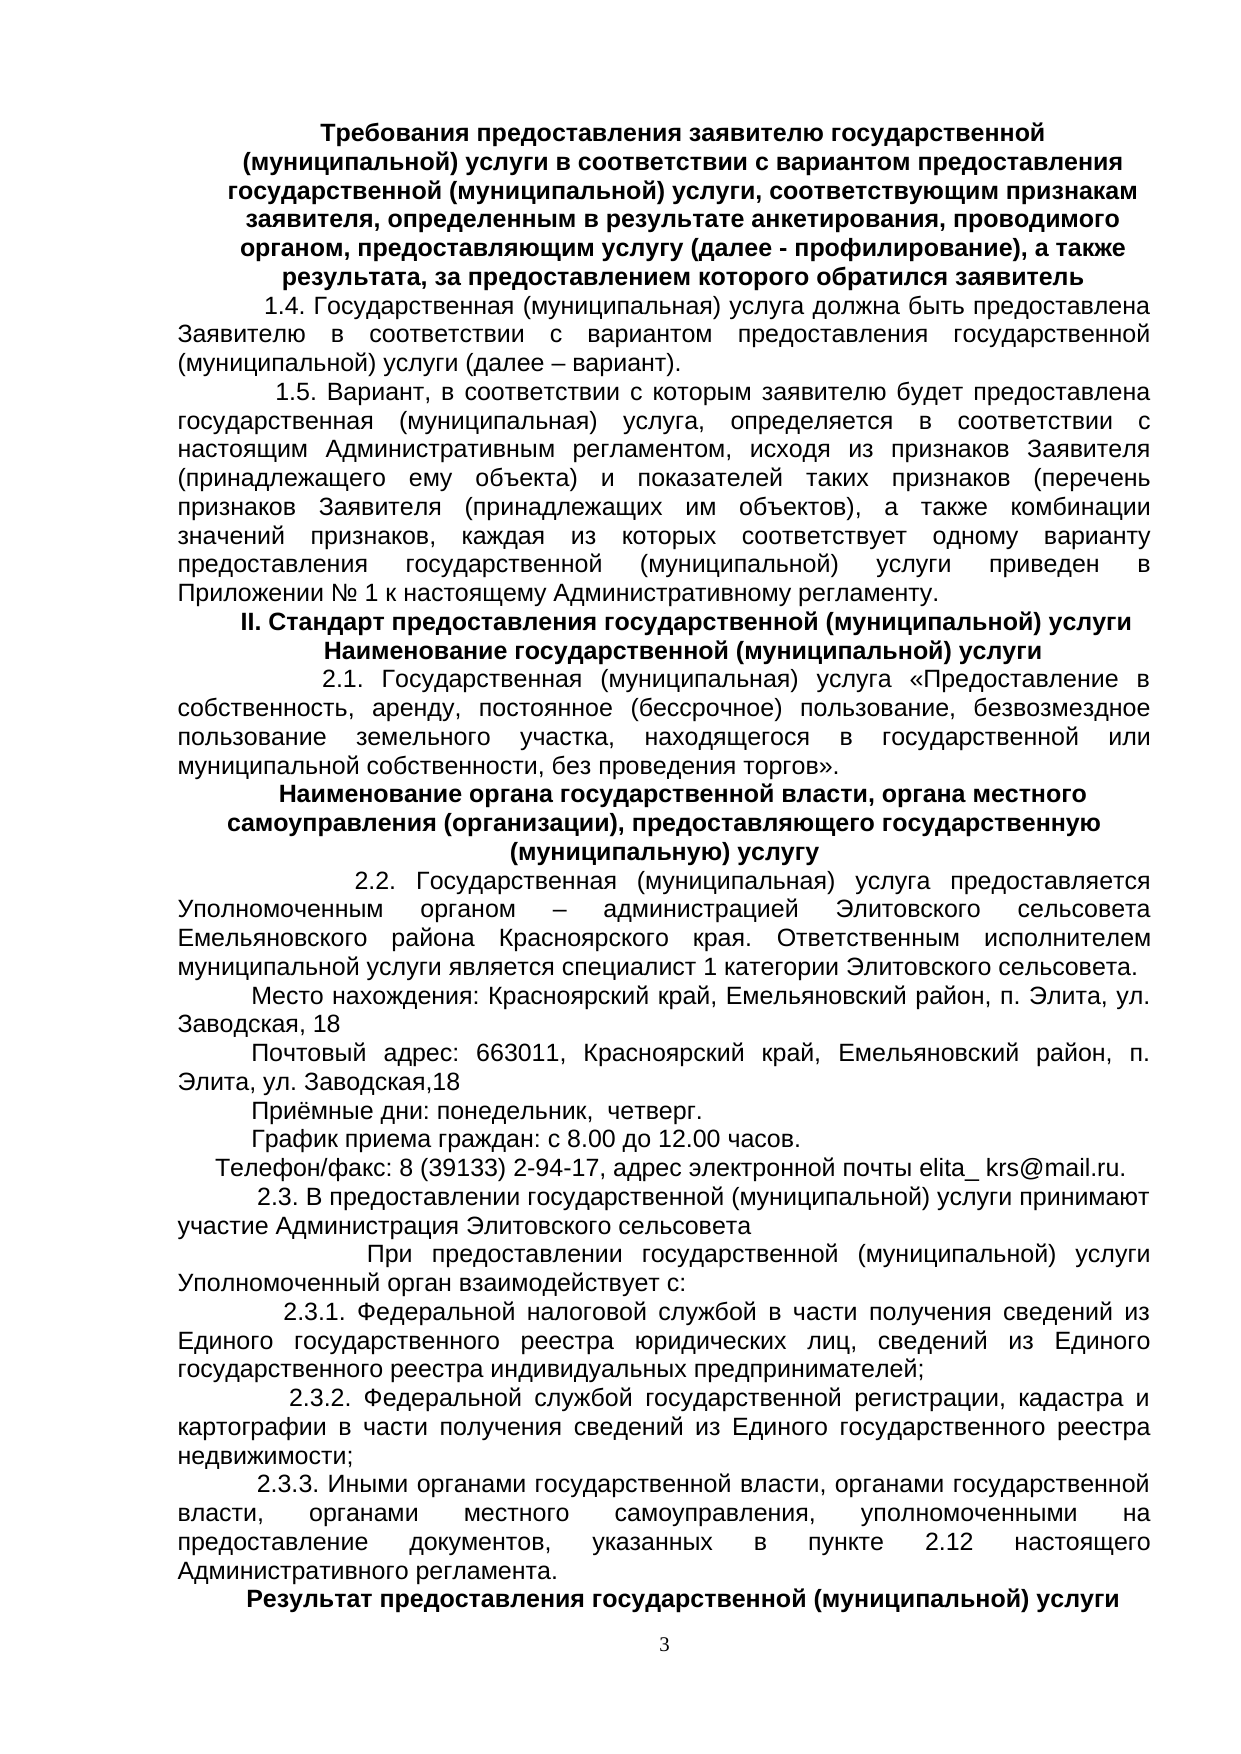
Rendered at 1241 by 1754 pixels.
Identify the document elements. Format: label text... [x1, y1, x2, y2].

text Наименование органа государственной власти, органа местного самоуправления (организации), предоставляющего государственную (муниципальную) услугу [177, 779, 1152, 866]
text Место нахождения: Красноярский край, Емельяновский район, п. Элита, ул. Заводская, 18 [177, 981, 1152, 1038]
text 2.2. Государственная (муниципальная) услуга предоставляется Уполномоченным органом – администрацией Элитовского сельсовета Емельяновского района Красноярского края. Ответственным исполнителем муниципальной услуги является специалист 1 категории Элитовского сельсовета. [177, 866, 1152, 981]
text 2.3. В предоставлении государственной (муниципальной) услуги принимают участие Администрация Элитовского сельсовета [177, 1182, 1152, 1239]
text 1.5. Вариант, в соответствии с которым заявителю будет предоставлена государственная (муниципальная) услуга, определяется в соответствии с настоящим Административным регламентом, исходя из признаков Заявителя (принадлежащего ему объекта) и показателей таких признаков (перечень признаков Заявителя (принадлежащих им объектов), а также комбинации значений признаков, каждая из которых соответствует одному варианту предоставления государственной (муниципальной) услуги приведен в Приложении № 1 к настоящему Административному регламенту. [177, 377, 1152, 607]
text График приема граждан: с 8.00 до 12.00 часов. [177, 1124, 1152, 1153]
text Приёмные дни: понедельник, четверг. [177, 1096, 1152, 1124]
text 1.4. Государственная (муниципальная) услуга должна быть предоставлена Заявителю в соответствии с вариантом предоставления государственной (муниципальной) услуги (далее – вариант). [177, 291, 1152, 377]
text 2.3.2. Федеральной службой государственной регистрации, кадастра и картографии в части получения сведений из Единого государственного реестра недвижимости; [177, 1383, 1152, 1469]
text 2.3.1. Федеральной налоговой службой в части получения сведений из Единого государственного реестра юридических лиц, сведений из Единого государственного реестра индивидуальных предпринимателей; [177, 1297, 1152, 1383]
text Телефон/факс: 8 (39133) 2-94-17, адрес электронной почты elita_ krs@mail.ru. [177, 1153, 1152, 1182]
text Требования предоставления заявителю государственной (муниципальной) услуги в соответствии с вариантом предоставления государственной (муниципальной) услуги, соответствующим признакам заявителя, определенным в результате анкетирования, проводимого органом, предоставляющим услугу (далее - профилирование), а также результата, за предоставлением которого обратился заявитель [215, 118, 1152, 291]
text II. Стандарт предоставления государственной (муниципальной) услуги Наименование государственной (муниципальной) услуги [215, 607, 1152, 664]
text 2.3.3. Иными органами государственной власти, органами государственной власти, органами местного самоуправления, уполномоченными на предоставление документов, указанных в пункте 2.12 настоящего Административного регламента. [177, 1469, 1152, 1584]
text При предоставлении государственной (муниципальной) услуги Уполномоченный орган взаимодействует с: [177, 1239, 1152, 1297]
text 2.1. Государственная (муниципальная) услуга «Предоставление в собственность, аренду, постоянное (бессрочное) пользование, безвозмездное пользование земельного участка, находящегося в государственной или муниципальной собственности, без проведения торгов». [177, 664, 1152, 779]
text Почтовый адрес: 663011, Красноярский край, Емельяновский район, п. Элита, ул. Заводская,18 [177, 1038, 1152, 1096]
text Результат предоставления государственной (муниципальной) услуги [215, 1584, 1152, 1613]
